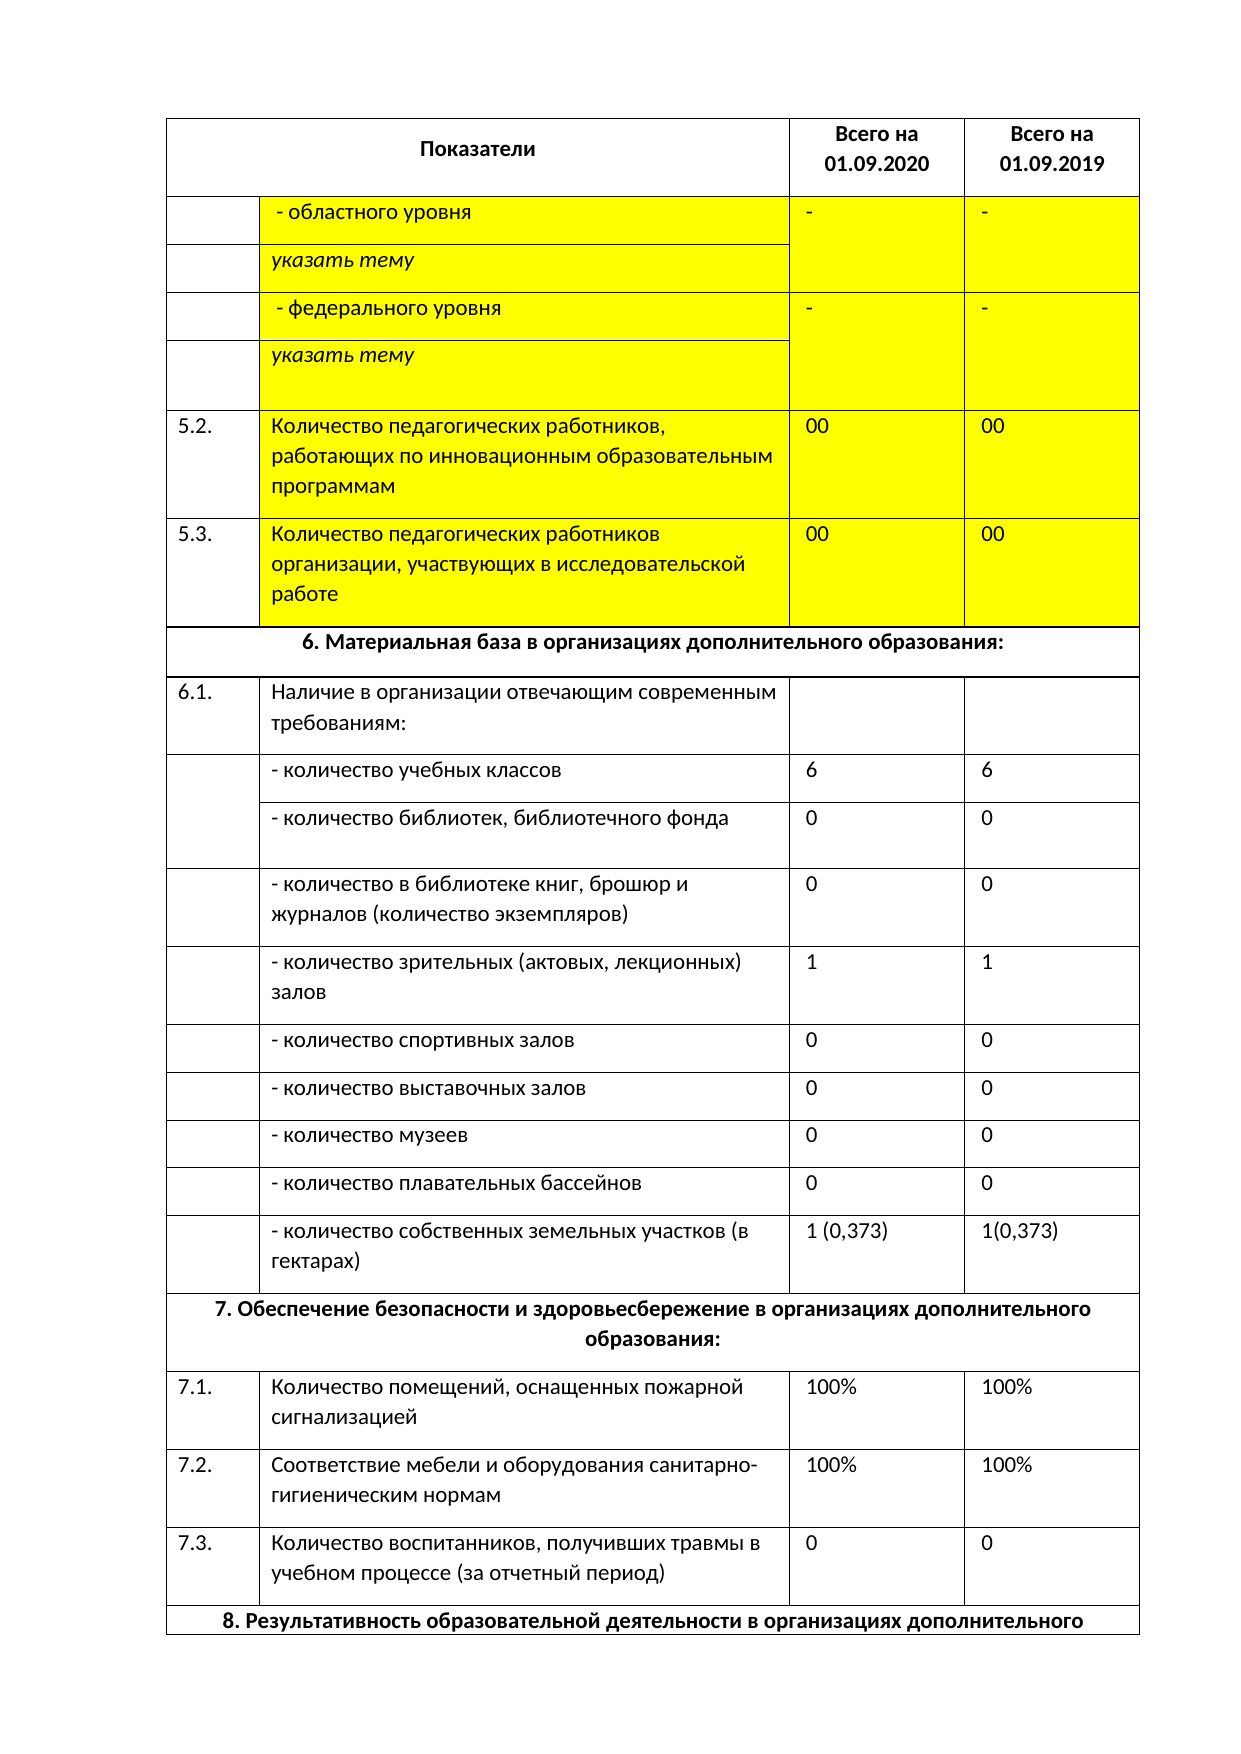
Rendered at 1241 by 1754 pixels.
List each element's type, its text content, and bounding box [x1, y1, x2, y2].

table_cell [167, 1121, 259, 1167]
table_cell - количество учебных классов [260, 755, 789, 802]
table_cell 00 [790, 411, 964, 518]
table_cell 100% [790, 1450, 964, 1527]
table_cell 0 [790, 1528, 964, 1605]
table_cell 00 [965, 411, 1139, 518]
table_cell - количество собственных земельных участков (в гектарах) [260, 1216, 789, 1293]
table_cell [965, 678, 1139, 754]
table_cell 0 [965, 1528, 1139, 1605]
table_header Всего на 01.09.2020 [790, 119, 964, 196]
table_cell - количество зрительных (актовых, лекционных) залов [260, 947, 789, 1024]
table_header Всего на 01.09.2019 [965, 119, 1139, 196]
table_cell 0 [790, 803, 964, 868]
table_cell 1 [965, 947, 1139, 1024]
table_cell Наличие в организации отвечающим современным требованиям: [260, 678, 789, 754]
table_cell 0 [790, 1025, 964, 1072]
table_cell 6 [965, 755, 1139, 802]
table_cell 6 [790, 755, 964, 802]
table_cell Количество воспитанников, получивших травмы в учебном процессе (за отчетный период) [260, 1528, 789, 1605]
table_cell 7.1. [167, 1372, 259, 1449]
table_cell 5.3. [167, 519, 259, 626]
table_cell Количество помещений, оснащенных пожарной сигнализацией [260, 1372, 789, 1449]
table_cell 0 [965, 1121, 1139, 1167]
table_cell 0 [965, 1073, 1139, 1119]
table_cell Количество педагогических работников, работающих по инновационным образовательным программам [260, 411, 789, 518]
table_cell [167, 869, 259, 946]
table_cell - [790, 293, 964, 410]
table_cell Количество педагогических работников организации, участвующих в исследовательской работе [260, 519, 789, 626]
table_cell [167, 1073, 259, 1119]
table_cell - количество спортивных залов [260, 1025, 789, 1072]
table_cell 0 [965, 803, 1139, 868]
table_cell [167, 947, 259, 1024]
table_cell Соответствие мебели и оборудования санитарно-гигиеническим нормам [260, 1450, 789, 1527]
table_cell 0 [790, 1168, 964, 1215]
table_cell - количество выставочных залов [260, 1073, 789, 1119]
table_cell [167, 197, 259, 244]
table_cell [167, 245, 259, 292]
table_cell - [965, 197, 1139, 292]
table_cell 6. Материальная база в организациях дополнительного образования: [167, 628, 1139, 676]
table_cell 1 (0,373) [790, 1216, 964, 1293]
table_cell [167, 293, 259, 339]
table_cell 0 [965, 1025, 1139, 1072]
table_cell 7.3. [167, 1528, 259, 1605]
table_cell - количество библиотек, библиотечного фонда [260, 803, 789, 868]
table_cell 6.1. [167, 678, 259, 754]
table_cell 100% [965, 1450, 1139, 1527]
table_cell - количество плавательных бассейнов [260, 1168, 789, 1215]
table_cell 0 [790, 869, 964, 946]
table_cell - федерального уровня [260, 293, 789, 339]
table_cell 7. Обеспечение безопасности и здоровьесбережение в организациях дополнительного образования: [167, 1294, 1139, 1371]
table_cell [167, 755, 259, 868]
table_cell 00 [790, 519, 964, 626]
table_cell - количество в библиотеке книг, брошюр и журналов (количество экземпляров) [260, 869, 789, 946]
table_cell [790, 678, 964, 754]
table_cell 0 [965, 869, 1139, 946]
table_cell 00 [965, 519, 1139, 626]
table_cell 7.2. [167, 1450, 259, 1527]
table_cell [167, 1168, 259, 1215]
table_cell 0 [965, 1168, 1139, 1215]
table_cell - [965, 293, 1139, 410]
table_cell - количество музеев [260, 1121, 789, 1167]
table_cell 0 [790, 1073, 964, 1119]
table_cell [167, 1606, 1139, 1634]
table_cell указать тему [260, 341, 789, 410]
table_cell [167, 341, 259, 410]
table_cell 100% [965, 1372, 1139, 1449]
table_cell - областного уровня [260, 197, 789, 244]
table_cell [167, 1216, 259, 1293]
table_cell указать тему [260, 245, 789, 292]
table_header Показатели [167, 119, 789, 196]
table_cell 5.2. [167, 411, 259, 518]
table_cell 1 [790, 947, 964, 1024]
table_cell 1(0,373) [965, 1216, 1139, 1293]
table_cell 100% [790, 1372, 964, 1449]
table_cell [167, 1025, 259, 1072]
table_cell - [790, 197, 964, 292]
table_cell 0 [790, 1121, 964, 1167]
